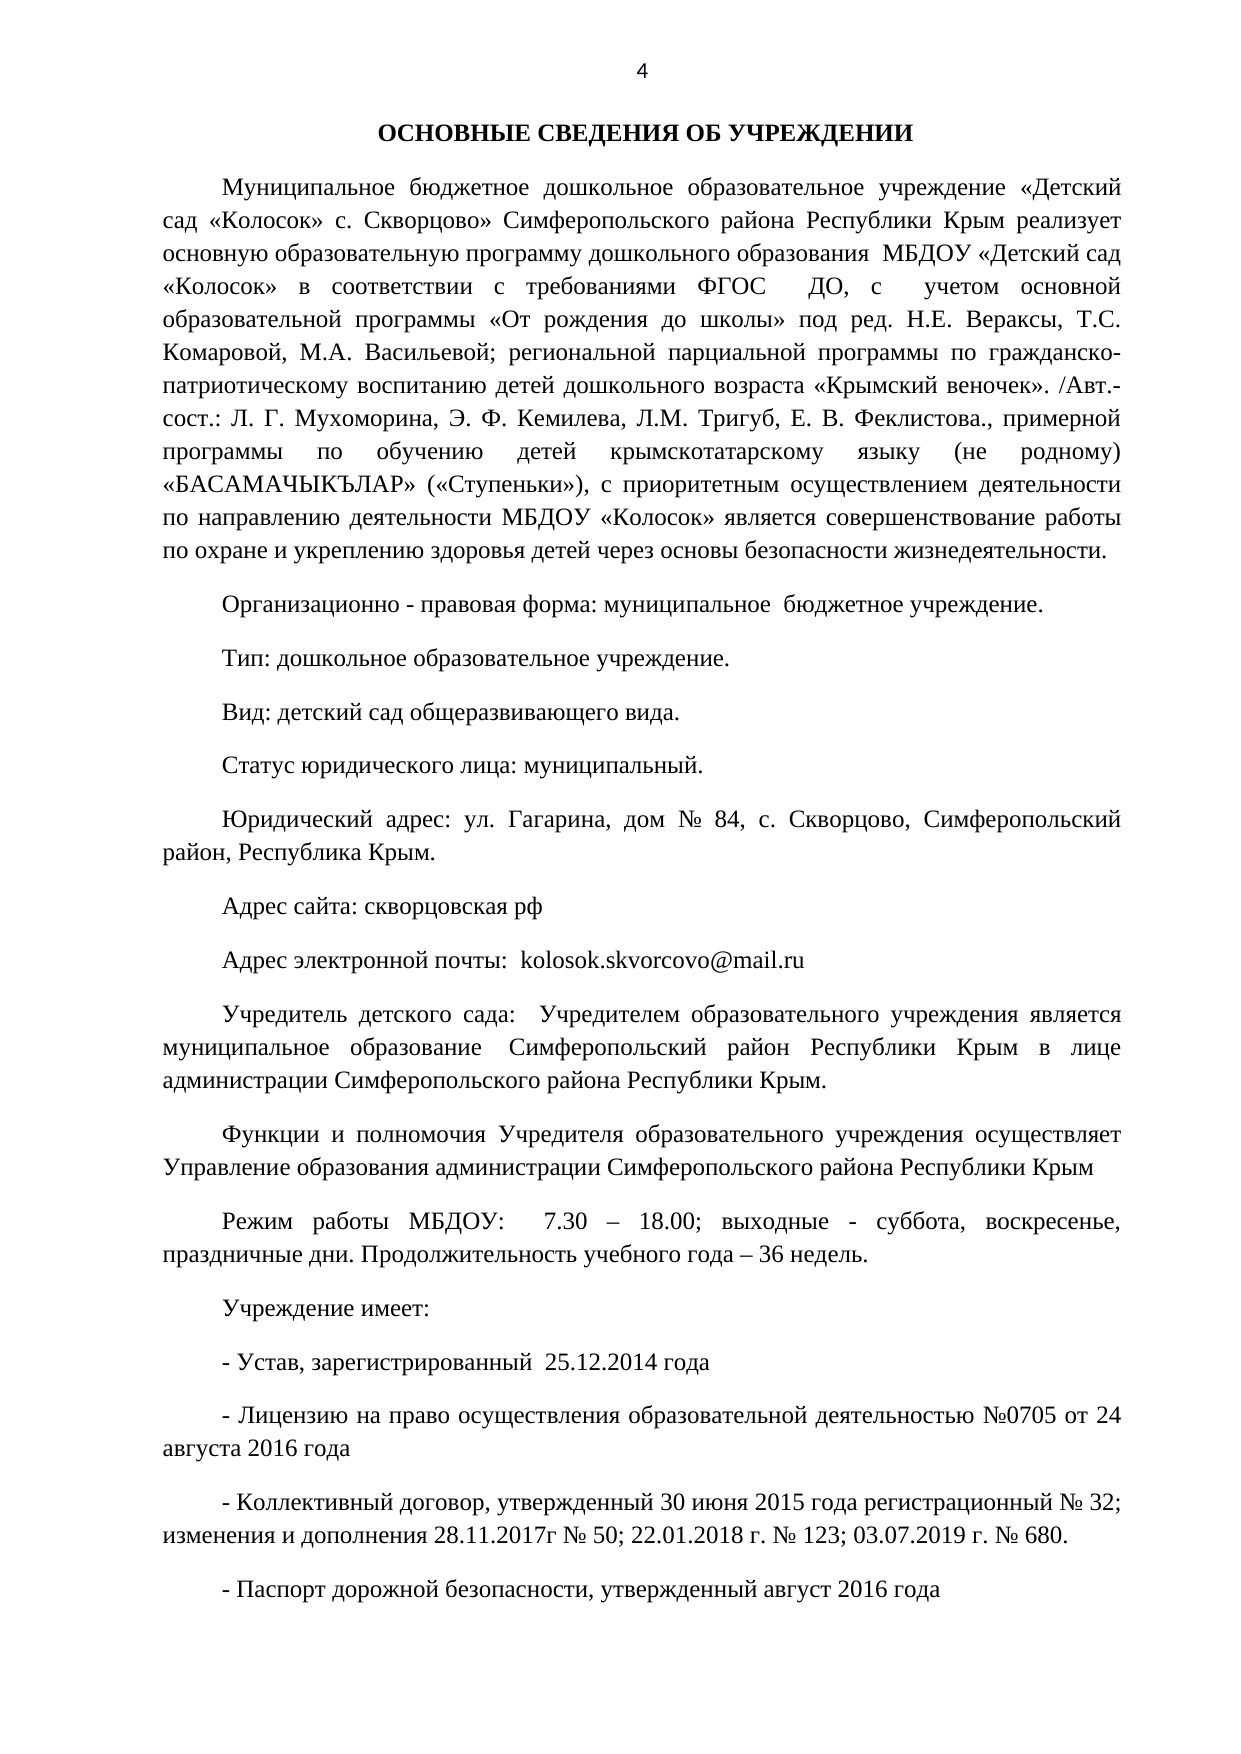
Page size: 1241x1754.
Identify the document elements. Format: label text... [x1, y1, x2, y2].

text Функции и полномочия Учредителя образовательного учреждения осуществляет Управление образования администрации Симферопольского района Республики Крым [162, 1119, 1122, 1181]
text Муниципальное бюджетное дошкольное образовательное учреждение «Детский сад «Колосок» с. Скворцово» Симферопольского района Республики Крым реализует основную образовательную программу дошкольного образования МБДОУ «Детский сад «Колосок» в соответствии с требованиями ФГОС ДО, с учетом основной образовательной программы «От рождения до школы» под ред. Н.Е. Вераксы, Т.С. Комаровой, М.А. Васильевой; региональной парциальной программы по гражданско-патриотическому воспитанию детей дошкольного возраста «Крымский веночек». /Авт.-сост.: Л. Г. Мухоморина, Э. Ф. Кемилева, Л.М. Тригуб, Е. В. Феклистова., примерной программы по обучению детей крымскотатарскому языку (не родному) «БАСАМАЧЫКЪЛАР» («Ступеньки»), с приоритетным осуществлением деятельности по направлению деятельности МБДОУ «Колосок» является совершенствование работы по охране и укреплению здоровья детей через основы безопасности жизнедеятельности. [162, 172, 1122, 564]
text - Устав, зарегистрированный 25.12.2014 года [162, 1347, 1122, 1375]
text Тип: дошкольное образовательное учреждение. [162, 643, 1122, 672]
text Адрес сайта: скворцовская рф [162, 891, 1122, 920]
text Учредитель детского сада: Учредителем образовательного учреждения является муниципальное образование Симферопольский район Республики Крым в лице администрации Симферопольского района Республики Крым. [162, 999, 1122, 1094]
text Организационно - правовая форма: муниципальное бюджетное учреждение. [162, 589, 1122, 618]
text Статус юридического лица: муниципальный. [162, 751, 1122, 779]
text - Лицензию на право осуществления образовательной деятельностью №0705 от 24 августа 2016 года [162, 1400, 1122, 1462]
text Вид: детский сад общеразвивающего вида. [162, 697, 1122, 726]
text Учреждение имеет: [162, 1293, 1122, 1321]
text ОСНОВНЫЕ СВЕДЕНИЯ ОБ УЧРЕЖДЕНИИ [162, 118, 1122, 147]
text Режим работы МБДОУ: 7.30 – 18.00; выходные - суббота, воскресенье, праздничные дни. Продолжительность учебного года – 36 недель. [162, 1206, 1122, 1268]
text - Паспорт дорожной безопасности, утвержденный август 2016 года [162, 1574, 1122, 1603]
text Адрес электронной почты: kolosok.skvorcovo@mail.ru [162, 945, 1122, 974]
text - Коллективный договор, утвержденный 30 июня 2015 года регистрационный № 32; изменения и дополнения 28.11.2017г № 50; 22.01.2018 г. № 123; 03.07.2019 г. № 680. [162, 1487, 1122, 1549]
text Юридический адрес: ул. Гагарина, дом № 84, с. Скворцово, Симферопольский район, Республика Крым. [162, 804, 1122, 866]
